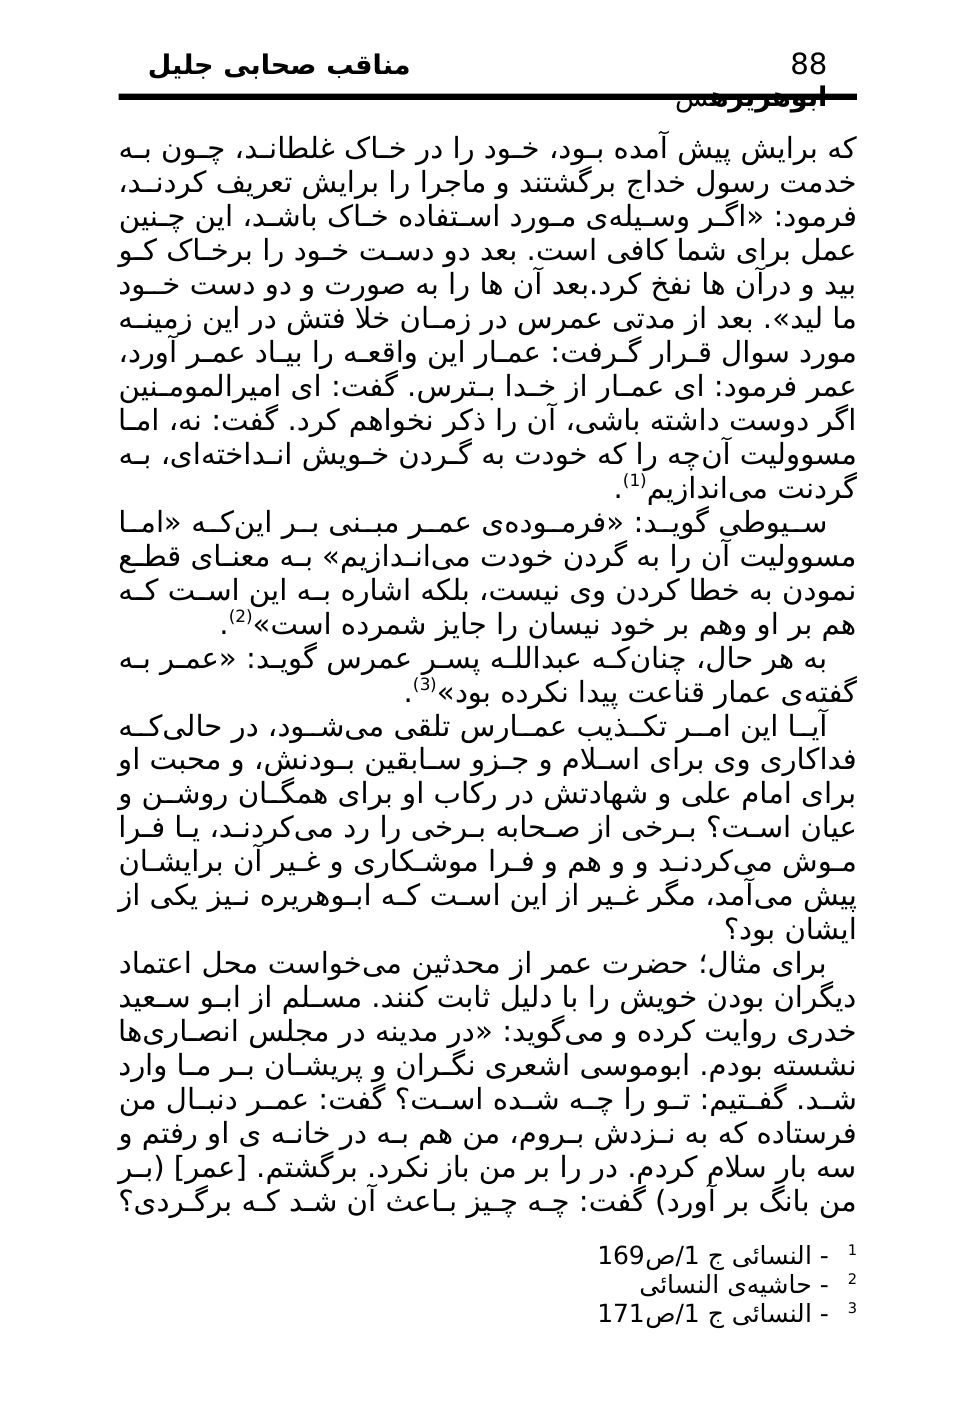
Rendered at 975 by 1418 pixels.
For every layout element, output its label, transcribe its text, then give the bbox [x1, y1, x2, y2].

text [118, 947, 857, 1218]
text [118, 132, 857, 505]
text به هر حال، چنان‌که عبدالله پسر عمرس گوید: «عمر به گفته‌ی عمار قناعت پیدا نکرده بود»(). [118, 641, 857, 709]
text سیوطی گوید: «فرموده‌ی عمر مبنی بر این‌که «اما مسوولیت آن را به گردن خودت می‌اندازیم» به معنای قطع نمودن به خطا کردن وی نیست، بلکه اشاره به این است که هم بر او وهم بر خود نیسان را جایز شمرده است»(). [118, 505, 857, 641]
text آیا این امر تکذیب عمارس تلقی می‌شود، در حالی‌که فداکاری وی برای اسلام و جزو سابقین بودنش، و محبت او برای امام علی و شهادتش در رکاب او برای همگان روشن و عیان است؟ برخی از صحابه برخی را رد می‌کردند، یا فرا موش می‌کردند و و هم و فرا موشکاری و غیر آن برایشان پیش می‌آمد، مگر غیر از این است که ابوهریره نیز یکی از ایشان بود؟ [118, 709, 857, 947]
